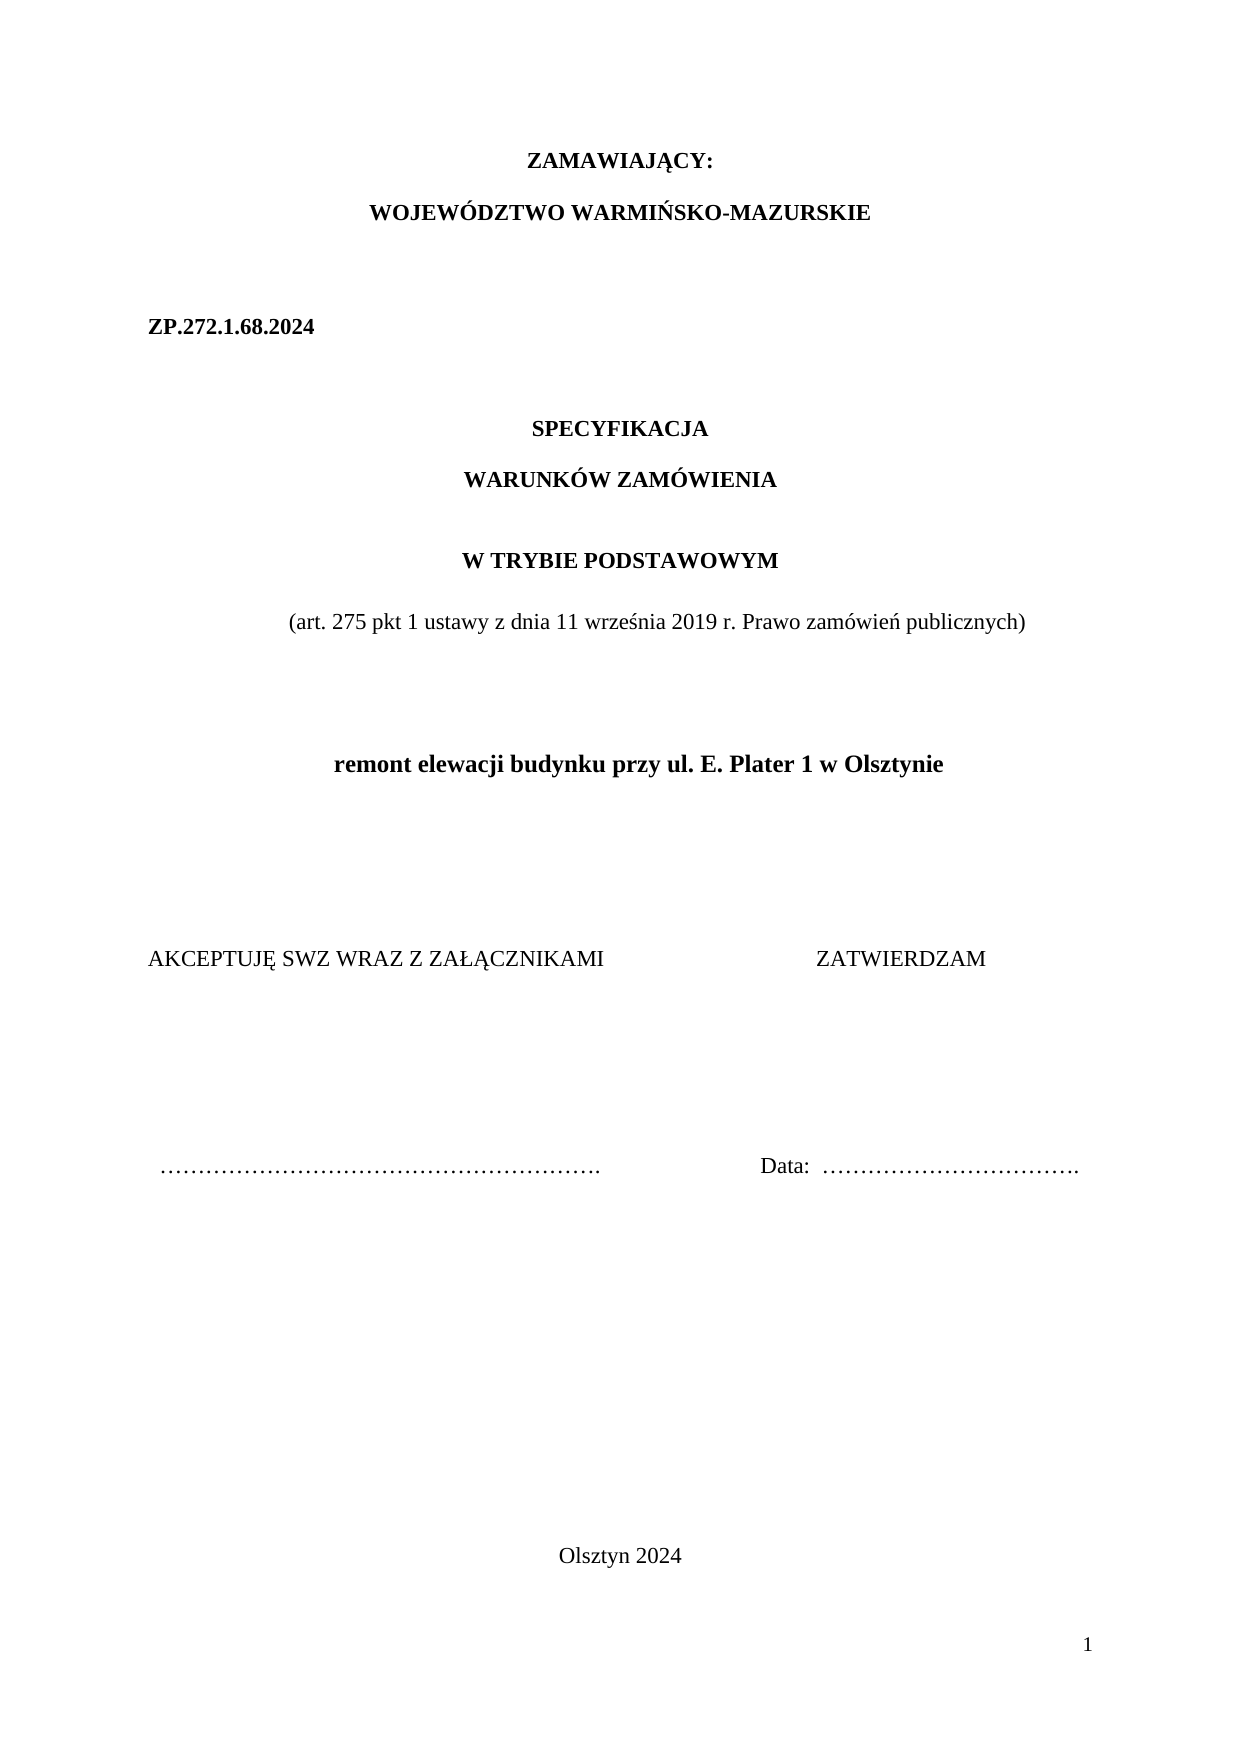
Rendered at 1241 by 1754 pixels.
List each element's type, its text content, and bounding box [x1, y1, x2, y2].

subtitle WOJEWÓDZTWO WARMIŃSKO-MAZURSKIE [148, 199, 1093, 225]
text …………………………………………………. Data: ……………………………. [148, 1152, 1093, 1178]
text ZP.272.1.68.2024 [148, 313, 1093, 339]
text SPECYFIKACJA [148, 415, 1093, 441]
text W TRYBIE PODSTAWOWYM [148, 547, 1093, 574]
text (art. 275 pkt 1 ustawy z dnia 11 września 2019 r. Prawo zamówień publicznych) [223, 608, 1093, 634]
text ZAMAWIAJĄCY: [148, 148, 1093, 174]
text remont elewacji budynku przy ul. E. Plater 1 w Olsztynie [185, 749, 1093, 778]
text AKCEPTUJĘ SWZ WRAZ Z ZAŁĄCZNIKAMI ZATWIERDZAM [148, 945, 1093, 971]
text WARUNKÓW ZAMÓWIENIA [148, 466, 1093, 492]
text Olsztyn 2024 [148, 1542, 1093, 1568]
